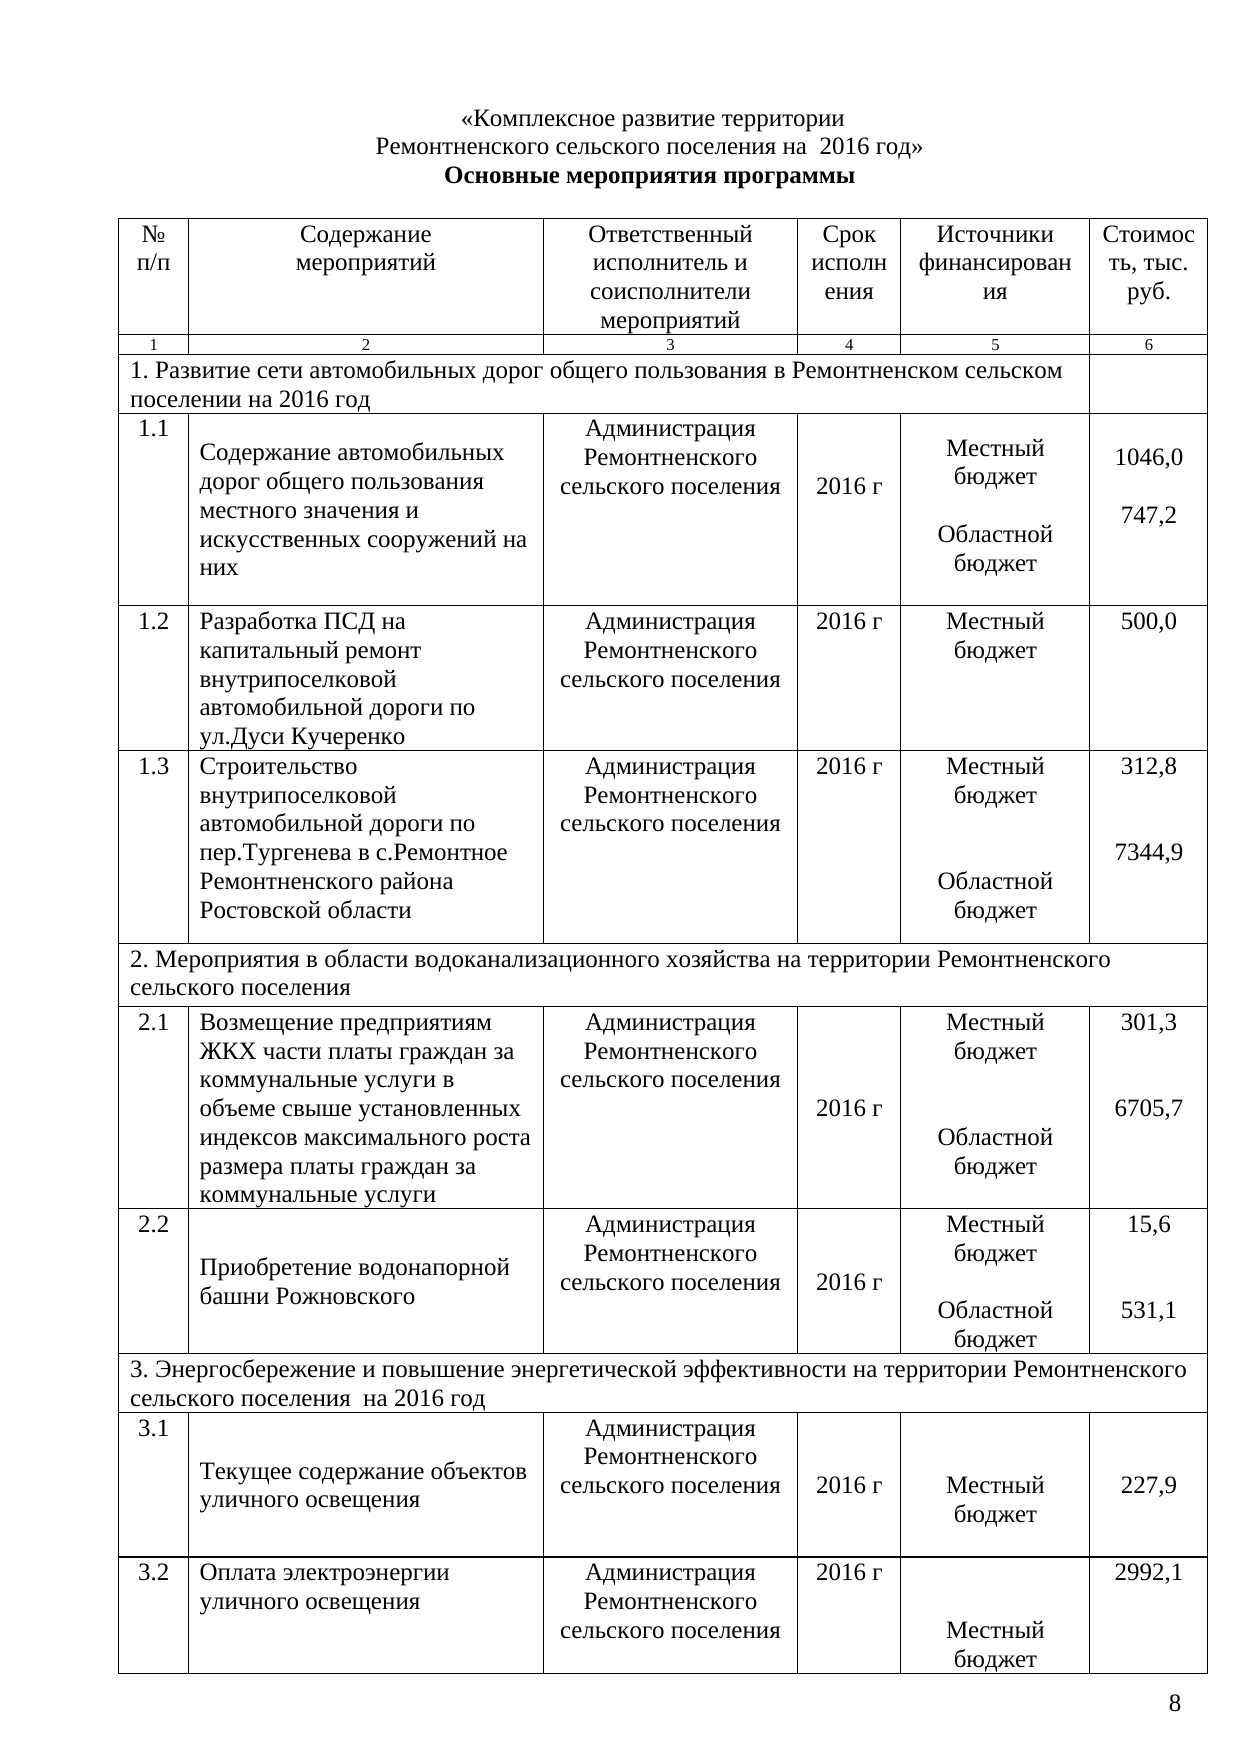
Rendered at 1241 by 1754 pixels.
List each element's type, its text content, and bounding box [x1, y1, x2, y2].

table_cell 301,3 6705,7 [1090, 1007, 1207, 1208]
table_cell Администрация Ремонтненского сельского поселения [544, 1209, 797, 1353]
table_cell 5 [901, 335, 1089, 354]
table_cell 2.1 [119, 1007, 188, 1208]
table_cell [544, 1413, 797, 1556]
table_header Стоимость, тыс. руб. [1090, 219, 1207, 334]
table_cell Администрация Ремонтненского сельского поселения [544, 751, 797, 943]
table_cell 2 [189, 335, 543, 354]
table_cell 227,9 [1090, 1413, 1207, 1556]
table_cell 2016 г [798, 1209, 900, 1353]
table_cell 2016 г [798, 751, 900, 943]
table_cell 312,8 7344,9 [1090, 751, 1207, 943]
table_cell 3 [544, 335, 797, 354]
table_header Ответственный исполнитель и соисполнители мероприятий [544, 219, 797, 334]
table_cell Строительство внутрипоселковой автомобильной дороги по пер.Тургенева в с.Ремонтное Ремонтненского района Ростовской области [189, 751, 543, 943]
table_cell Администрация Ремонтненского сельского поселения [544, 1007, 797, 1208]
table_cell 1.2 [119, 606, 188, 750]
table_cell Администрация Ремонтненского сельского поселения [544, 414, 797, 605]
table_header Срок исполнения [798, 219, 900, 334]
table_header № п/п [119, 219, 188, 334]
table_cell 2016 г [798, 414, 900, 605]
table_cell 2.2 [119, 1209, 188, 1353]
table_cell Приобретение водонапорной башни Рожновского [189, 1209, 543, 1353]
table_cell 500,0 [1090, 606, 1207, 750]
table_cell 15,6 531,1 [1090, 1209, 1207, 1353]
table_cell Администрация Ремонтненского сельского поселения [544, 606, 797, 750]
text Основные мероприятия программы [118, 160, 1181, 189]
table_cell Разработка ПСД на капитальный ремонт внутрипоселковой автомобильной дороги по ул.Дуси Кучеренко [189, 606, 543, 750]
table_cell Возмещение предприятиям ЖКХ части платы граждан за коммунальные услуги в объеме свыше установленных индексов максимального роста размера платы граждан за коммунальные услуги [189, 1007, 543, 1208]
table_cell Текущее содержание объектов уличного освещения [189, 1413, 543, 1556]
table_cell 2016 г [798, 606, 900, 750]
table_cell 2992,1 [1090, 1558, 1207, 1672]
table_cell 2. Мероприятия в области водоканализационного хозяйства на территории Ремонтненского сельского поселения [119, 944, 1207, 1006]
table_cell 3. Энергосбережение и повышение энергетической эффективности на территории Ремонтненского сельского поселения на 2016 год [119, 1354, 1207, 1412]
table_cell 1 [119, 335, 188, 354]
table_cell Местный бюджет Областной бюджет [901, 751, 1089, 943]
table_cell 1. Развитие сети автомобильных дорог общего пользования в Ремонтненском сельском поселении на 2016 год [119, 355, 1089, 412]
table_cell 2016 г [798, 1007, 900, 1208]
table_cell [1090, 355, 1207, 412]
table_cell Местный бюджет [901, 606, 1089, 750]
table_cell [189, 1558, 543, 1672]
table_cell 1.3 [119, 751, 188, 943]
table_cell Местный бюджет Областной бюджет [901, 1007, 1089, 1208]
table_header Источники финансирования [901, 219, 1089, 334]
table_cell Местный бюджет Областной бюджет [901, 414, 1089, 605]
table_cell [544, 1558, 797, 1672]
table_cell 2016 г [798, 1558, 900, 1672]
text «Комплексное развитие территории [118, 103, 1181, 131]
table_cell 1.1 [119, 414, 188, 605]
table_cell Содержание автомобильных дорог общего пользования местного значения и искусственных сооружений на них [189, 414, 543, 605]
table_cell 4 [798, 335, 900, 354]
table_cell 3.1 [119, 1413, 188, 1556]
table_cell 3.2 [119, 1558, 188, 1672]
text Ремонтненского сельского поселения на 2016 год» [118, 131, 1181, 160]
table_cell 6 [1090, 335, 1207, 354]
table_cell 1046,0 747,2 [1090, 414, 1207, 605]
table_cell Местный бюджет [901, 1558, 1089, 1672]
table_cell 2016 г [798, 1413, 900, 1556]
table_cell Местный бюджет Областной бюджет [901, 1209, 1089, 1353]
table_header Содержание мероприятий [189, 219, 543, 334]
table_cell Местный бюджет [901, 1413, 1089, 1556]
